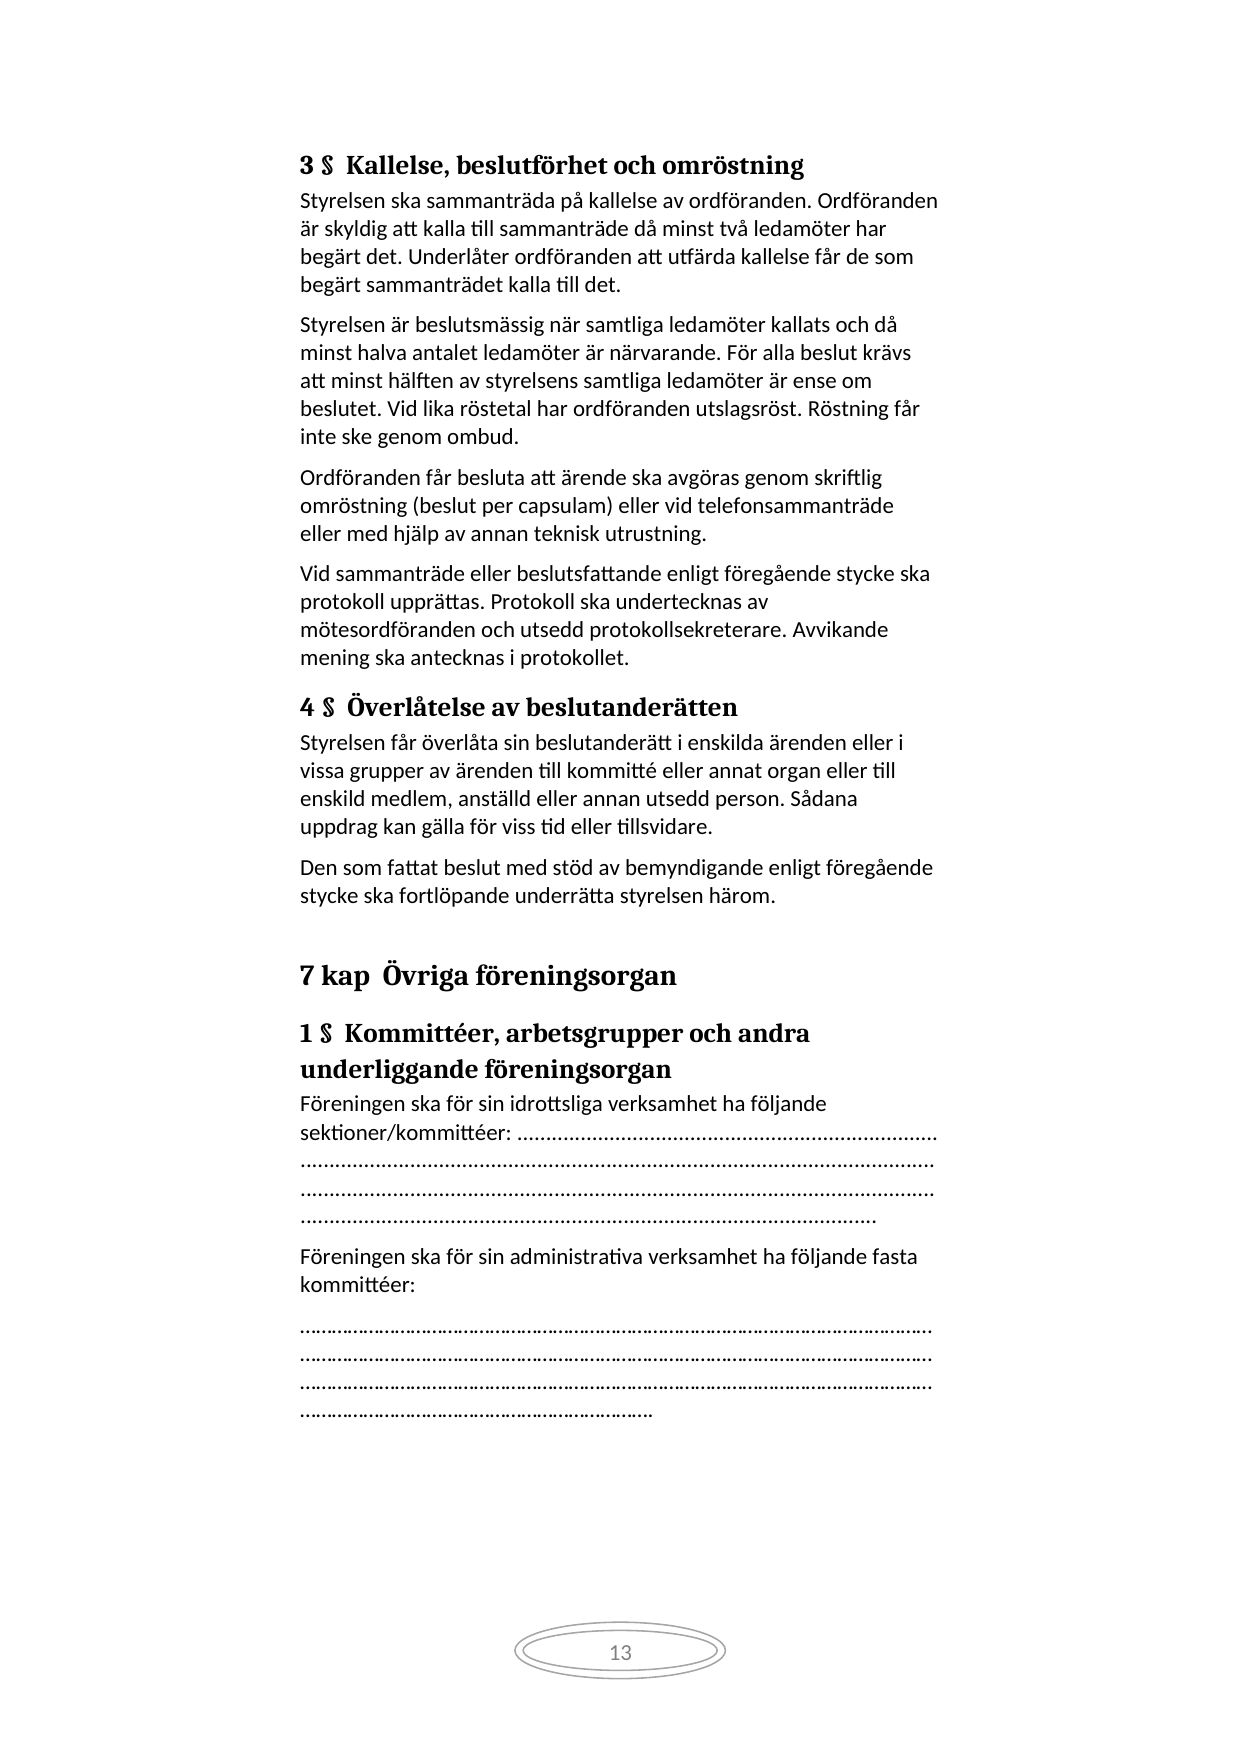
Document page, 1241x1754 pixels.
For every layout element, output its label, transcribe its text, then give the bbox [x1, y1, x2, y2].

text Den som fattat beslut med stöd av bemyndigande enligt föregående stycke ska fortlöpande underrätta styrelsen härom. [300, 853, 940, 909]
subtitle 7 kap Övriga föreningsorgan [300, 959, 940, 992]
text Föreningen ska för sin administrativa verksamhet ha följande fasta kommittéer: [300, 1242, 940, 1298]
text Styrelsen är beslutsmässig när samtliga ledamöter kallats och då minst halva antalet ledamöter är närvarande. För alla beslut krävs att minst hälften av styrelsens samtliga ledamöter är ense om beslutet. Vid lika röstetal har ordföranden utslagsröst. Röstning får inte ske genom ombud. [300, 310, 940, 450]
text Styrelsen ska sammanträda på kallelse av ordföranden. Ordföranden är skyldig att kalla till sammanträde då minst två ledamöter har begärt det. Underlåter ordföranden att utfärda kallelse får de som begärt sammanträdet kalla till det. [300, 186, 940, 298]
subtitle 4 § Överlåtelse av beslutanderätten [300, 692, 940, 723]
text Ordföranden får besluta att ärende ska avgöras genom skriftlig omröstning (beslut per capsulam) eller vid telefonsammanträde eller med hjälp av annan teknisk utrustning. [300, 463, 940, 547]
subtitle 3 § Kallelse, beslutförhet och omröstning [300, 150, 940, 181]
text …………………………………………………………………………………………………………………………………………………………………………………………………………………………………………………………………………………………………………………………………………………………………………………………. [300, 1311, 940, 1423]
text Styrelsen får överlåta sin beslutanderätt i enskilda ärenden eller i vissa grupper av ärenden till kommitté eller annat organ eller till enskild medlem, anställd eller annan utsedd person. Sådana uppdrag kan gälla för viss tid eller tillsvidare. [300, 728, 940, 840]
subtitle 1 § Kommittéer, arbetsgrupper och andra underliggande föreningsorgan [300, 1018, 940, 1085]
text Vid sammanträde eller beslutsfattande enligt föregående stycke ska protokoll upprättas. Protokoll ska undertecknas av mötesordföranden och utsedd protokollsekreterare. Avvikande mening ska antecknas i protokollet. [300, 559, 940, 672]
text Föreningen ska för sin idrottsliga verksamhet ha följande sektioner/kommittéer: ......................................................................................................................................................................................................................................................................................................................................................................................................... [300, 1089, 940, 1230]
